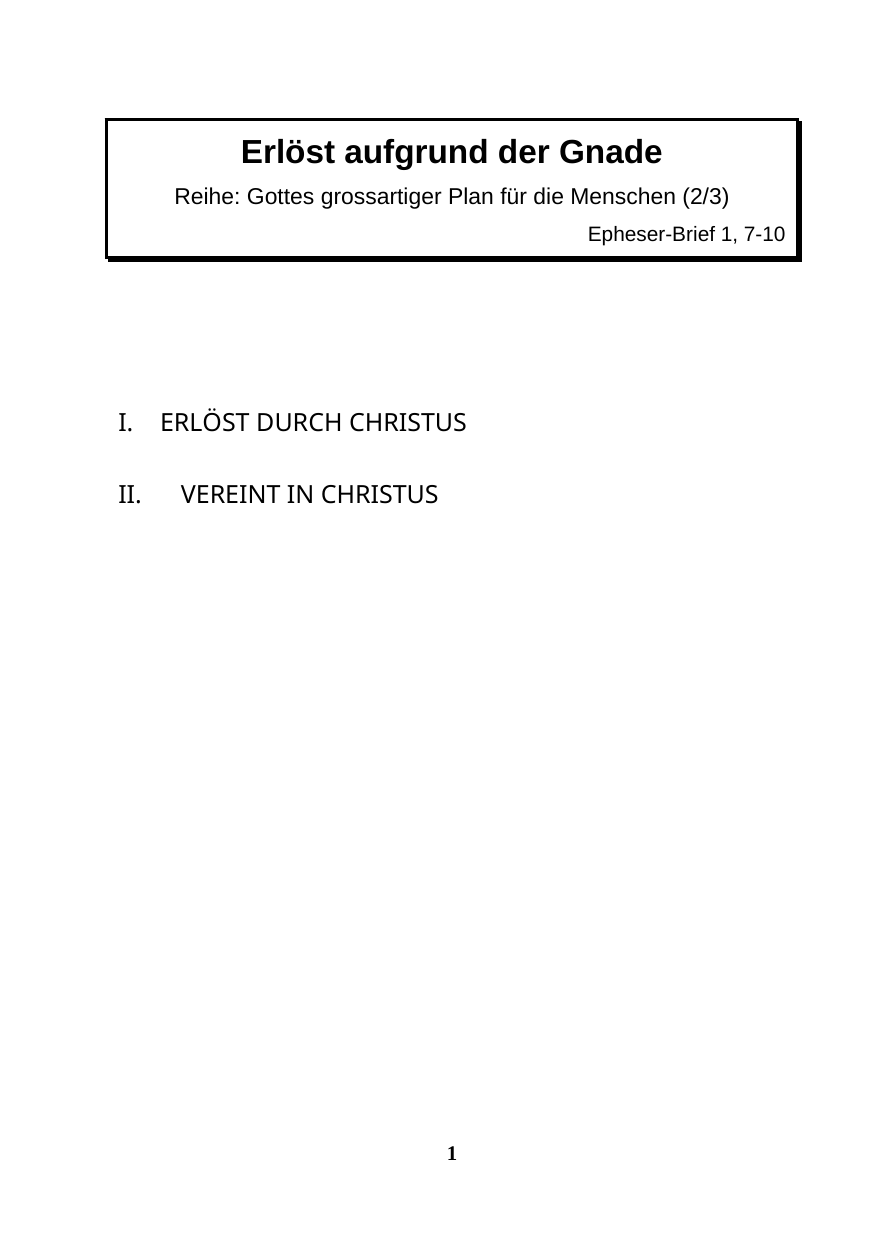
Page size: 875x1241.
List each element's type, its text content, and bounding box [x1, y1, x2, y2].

text Epheser-Brief 1, 7-10 [108, 208, 796, 256]
text Erlöst aufgrund der Gnade [108, 121, 796, 169]
text I. Erlöst durch Christus [118, 405, 785, 439]
text II. Vereint in Christus [118, 476, 785, 510]
text Reihe: Gottes grossartiger Plan für die Menschen (2/3) [108, 169, 796, 208]
